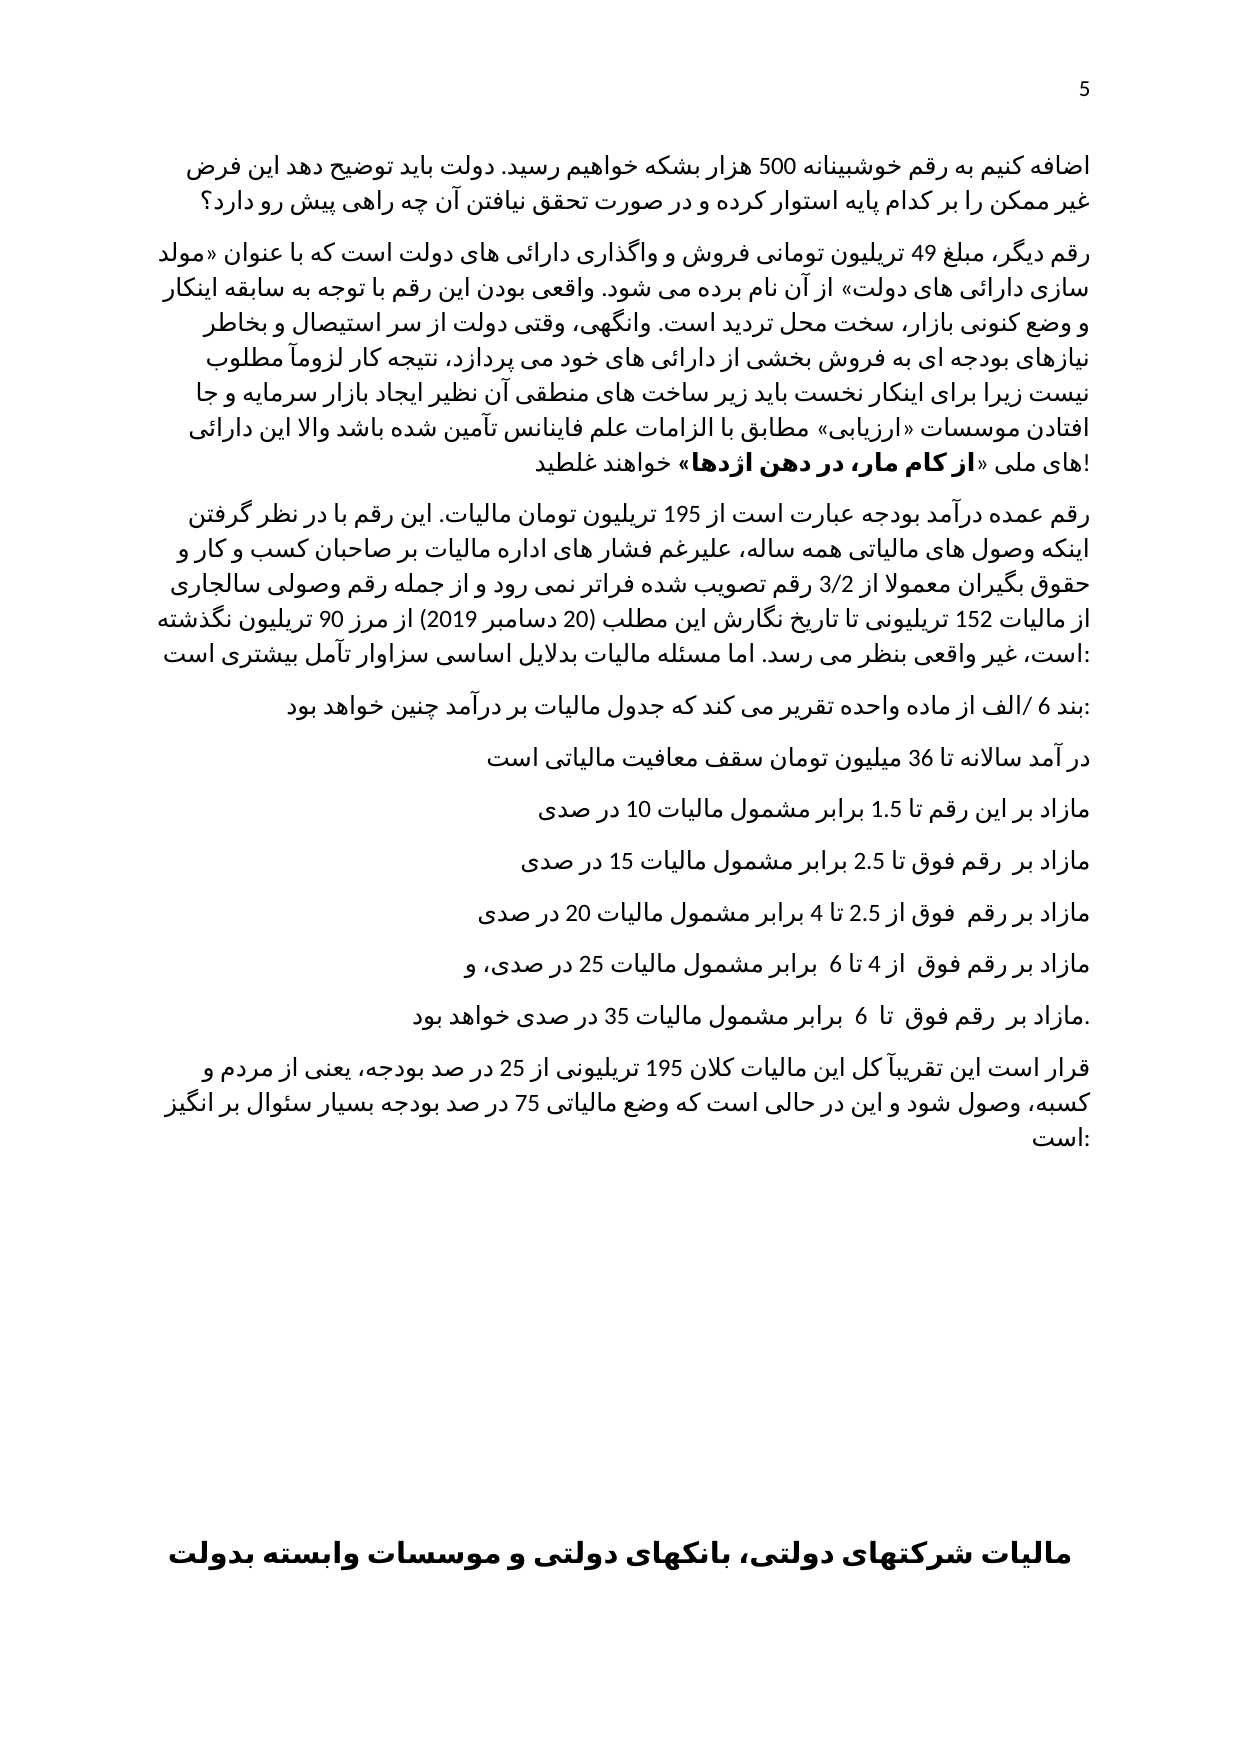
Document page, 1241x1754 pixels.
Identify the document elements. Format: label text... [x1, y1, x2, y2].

text مازاد بر رقم فوق از 2.5 تا 4 برابر مشمول مالیات 20 در صدی [150, 897, 1090, 927]
text مازاد بر این رقم تا 1.5 برابر مشمول مالیات 10 در صدی [150, 793, 1090, 824]
text مازاد بر رقم فوق تا 6 برابر مشمول مالیات 35 در صدی خواهد بود. [150, 1000, 1090, 1031]
text مالیات شرکتهای دولتی، بانکهای دولتی و موسسات وابسته بدولت [150, 1535, 1090, 1571]
text مازاد بر رقم فوق از 4 تا 6 برابر مشمول مالیات 25 در صدی، و [150, 948, 1090, 979]
text مازاد بر رقم فوق تا 2.5 برابر مشمول مالیات 15 در صدی [150, 845, 1090, 876]
text بند 6 /الف از ماده واحده تقریر می کند که جدول مالیات بر درآمد چنین خواهد بود: [150, 690, 1090, 721]
text قرار است این تقریبآ کل این مالیات کلان 195 تریلیونی از 25 در صد بودجه، یعنی از مردم و کسبه، وصول شود و این در حالی است که وضع مالیاتی 75 در صد بودجه بسیار سئوال بر انگیز است: [150, 1052, 1090, 1152]
text در آمد سالانه تا 36 میلیون تومان سقف معافیت مالیاتی است [150, 742, 1090, 772]
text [150, 150, 1090, 216]
text رقم عمده درآمد بودجه عبارت است از 195 تریلیون تومان مالیات. این رقم با در نظر گرفتن اینکه وصول های مالیاتی همه ساله، علیرغم فشار های اداره مالیات بر صاحبان کسب و کار و حقوق بگیران معمولا از 3/2 رقم تصویب شده فراتر نمی رود و از جمله رقم وصولی سالجاری از مالیات 152 تریلیونی تا تاریخ نگارش این مطلب (20 دسامبر 2019) از مرز 90 تریلیون نگذشته است، غیر واقعی بنظر می رسد. اما مسئله مالیات بدلایل اساسی سزاوار تآمل بیشتری است: [150, 498, 1090, 669]
text رقم دیگر، مبلغ 49 تریلیون تومانی فروش و واگذاری دارائی های دولت است که با عنوان «مولد سازی دارائی های دولت» از آن نام برده می شود. واقعی بودن این رقم با توجه به سابقه اینکار و وضع کنونی بازار، سخت محل تردید است. وانگهی، وقتی دولت از سر استیصال و بخاطر نیازهای بودجه ای به فروش بخشی از دارائی های خود می پردازد، نتیجه کار لزومآ مطلوب نیست زیرا برای اینکار نخست باید زیر ساخت های منطقی آن نظیر ایجاد بازار سرمایه و جا افتادن موسسات «ارزیابی» مطابق با الزامات علم فاینانس تآمین شده باشد والا این دارائی های ملی «از کام مار، در دهن اژدها» خواهند غلطید! [150, 237, 1090, 477]
